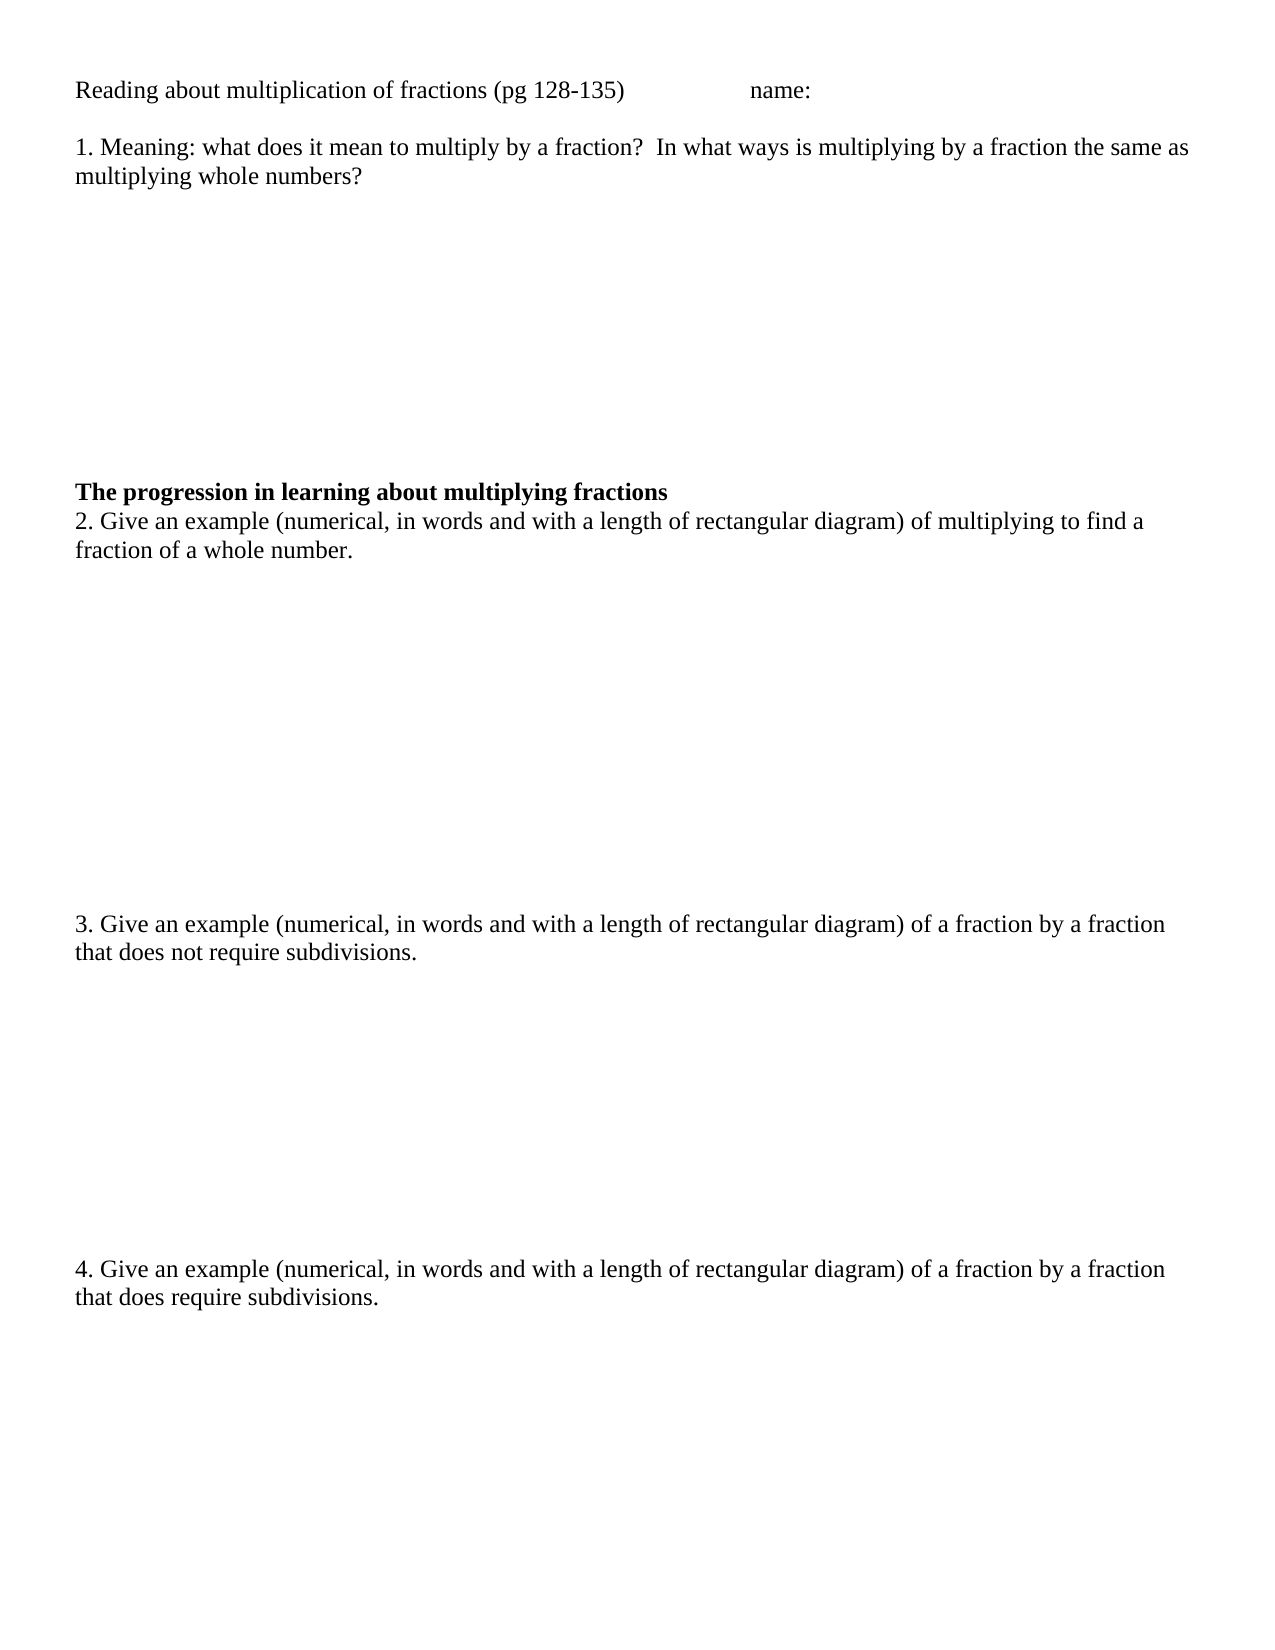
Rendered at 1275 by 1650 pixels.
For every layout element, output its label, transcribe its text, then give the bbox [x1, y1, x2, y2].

text Reading about multiplication of fractions (pg 128-135) name: [75, 75, 1200, 104]
text 3. Give an example (numerical, in words and with a length of rectangular diagram) of a fraction by a fraction that does not require subdivisions. [75, 909, 1200, 966]
text 4. Give an example (numerical, in words and with a length of rectangular diagram) of a fraction by a fraction that does require subdivisions. [75, 1254, 1200, 1311]
text The progression in learning about multiplying fractions [75, 477, 1200, 506]
text 2. Give an example (numerical, in words and with a length of rectangular diagram) of multiplying to find a fraction of a whole number. [75, 506, 1200, 564]
text 1. Meaning: what does it mean to multiply by a fraction? In what ways is multiplying by a fraction the same as multiplying whole numbers? [75, 132, 1200, 190]
